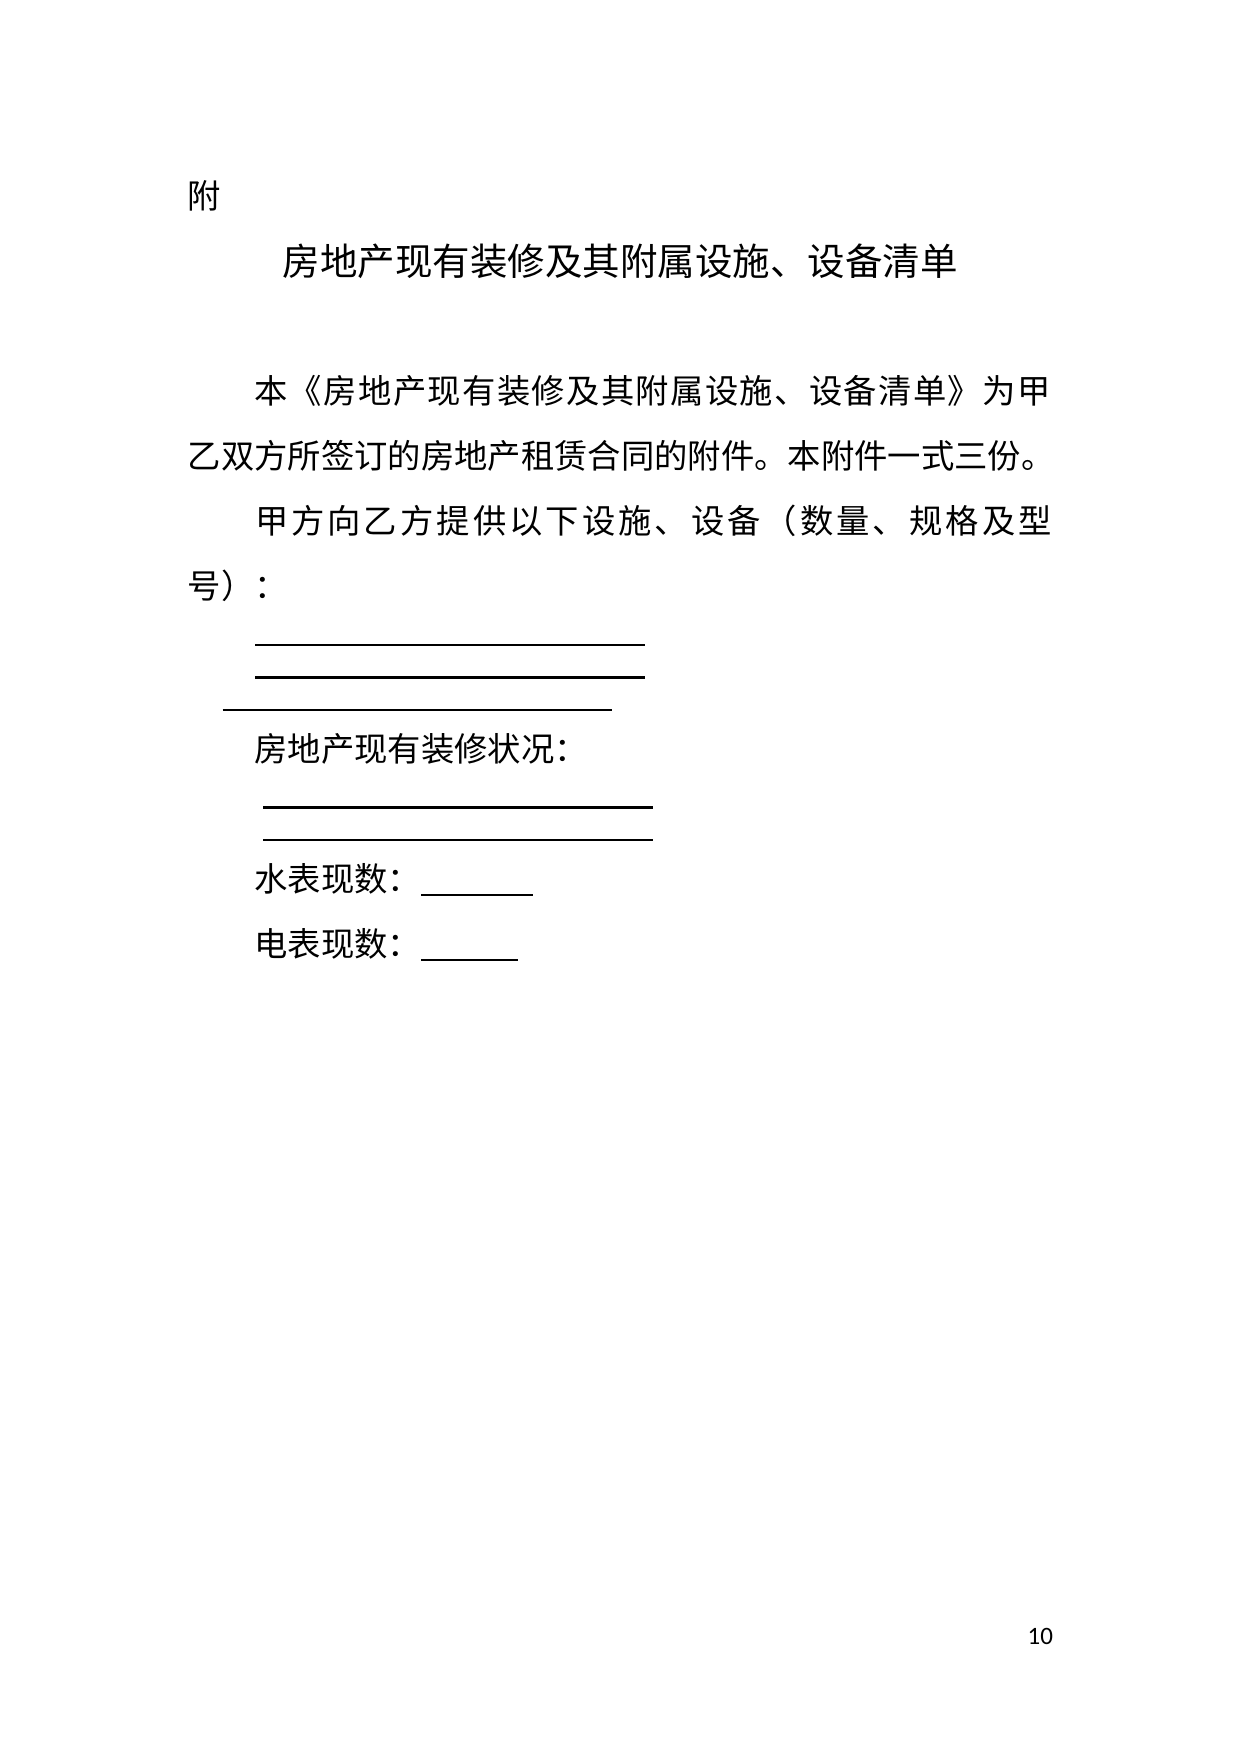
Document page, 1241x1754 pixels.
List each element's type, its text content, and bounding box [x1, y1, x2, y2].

text 房地产现有装修及其附属设施、设备清单 [187, 227, 1053, 292]
text 水表现数： [187, 844, 1053, 909]
text 房地产现有装修状况： [187, 714, 1053, 779]
text 附 [187, 162, 1053, 227]
text 电表现数： [187, 909, 1053, 974]
text 本《房地产现有装修及其附属设施、设备清单》为甲乙双方所签订的房地产租赁合同的附件。本附件一式三份。 [187, 357, 1053, 487]
text 甲方向乙方提供以下设施、设备（数量、规格及型号）： [187, 487, 1053, 617]
